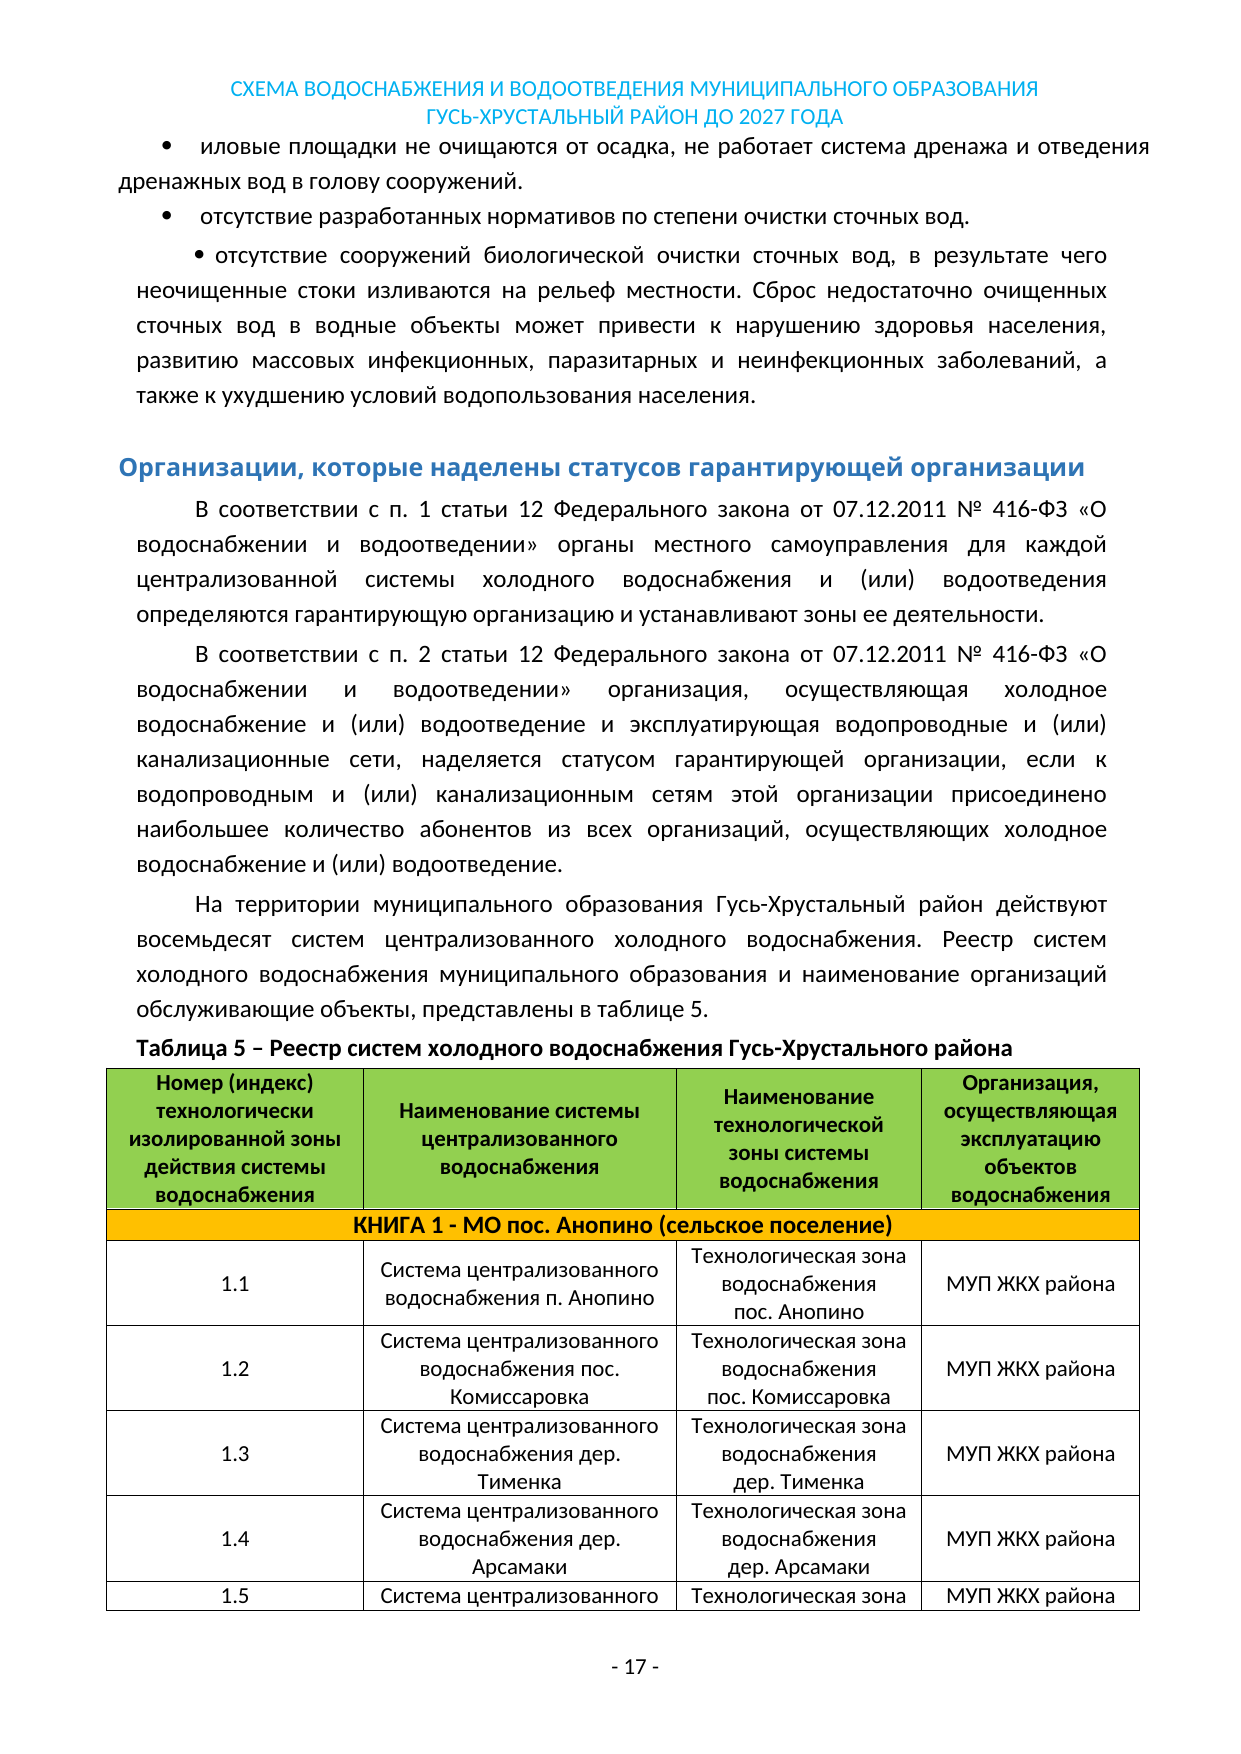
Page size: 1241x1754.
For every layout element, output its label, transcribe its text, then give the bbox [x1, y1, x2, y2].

table_cell Система централизованного водоснабжения п. Анопино [364, 1241, 676, 1325]
table_cell Технологическая зона водоснабжения пос. Комиссаровка [677, 1326, 921, 1410]
table_cell Система централизованного водоснабжения дер. Поповичи [364, 1582, 676, 1609]
table_cell Система централизованного водоснабжения дер. Арсамаки [364, 1496, 676, 1581]
table_header Наименование системы централизованного водоснабжения [364, 1069, 676, 1208]
list иловые площадки не очищаются от осадка, не работает система дренажа и отведения дренажных вод в голову сооружений. [118, 130, 1152, 195]
table_cell МУП ЖКХ района [922, 1411, 1139, 1495]
text На территории муниципального образования Гусь-Хрустальный район действуют восемьдесят систем централизованного холодного водоснабжения. Реестр систем холодного водоснабжения муниципального образования и наименование организаций обслуживающие объекты, представлены в таблице 5. [136, 888, 1108, 1023]
table_cell Технологическая зона водоснабжения дер. Арсамаки [677, 1496, 921, 1581]
text Таблица 5 – Реестр систем холодного водоснабжения Гусь-Хрустального района [136, 1032, 1108, 1063]
table_cell 1.2 [107, 1326, 363, 1410]
table_header Наименование технологической зоны системы водоснабжения [677, 1069, 921, 1208]
table_cell Система централизованного водоснабжения пос. Комиссаровка [364, 1326, 676, 1410]
text В соответствии с п. 2 статьи 12 Федерального закона от 07.12.2011 № 416-ФЗ «О водоснабжении и водоотведении» организация, осуществляющая холодное водоснабжение и (или) водоотведение и эксплуатирующая водопроводные и (или) канализационные сети, наделяется статусом гарантирующей организации, если к водопроводным и (или) канализационным сетям этой организации присоединено наибольшее количество абонентов из всех организаций, осуществляющих холодное водоснабжение и (или) водоотведение. [136, 638, 1108, 878]
table_header Организация, осуществляющая эксплуатацию объектов водоснабжения [922, 1069, 1139, 1208]
table_cell 1.1 [107, 1241, 363, 1325]
list отсутствие сооружений биологической очистки сточных вод, в результате чего неочищенные стоки изливаются на рельеф местности. Сброс недостаточно очищенных сточных вод в водные объекты может привести к нарушению здоровья населения, развитию массовых инфекционных, паразитарных и неинфекционных заболеваний, а также к ухудшению условий водопользования населения. [136, 239, 1108, 410]
table_header Номер (индекс) технологически изолированной зоны действия системы водоснабжения [107, 1069, 363, 1208]
table_cell 1.4 [107, 1496, 363, 1581]
text В соответствии с п. 1 статьи 12 Федерального закона от 07.12.2011 № 416-ФЗ «О водоснабжении и водоотведении» органы местного самоуправления для каждой централизованной системы холодного водоснабжения и (или) водоотведения определяются гарантирующую организацию и устанавливают зоны ее деятельности. [136, 493, 1108, 629]
table_cell Технологическая зона водоснабжения дер. Поповичи [677, 1582, 921, 1609]
list отсутствие разработанных нормативов по степени очистки сточных вод. [118, 200, 1152, 230]
table_cell МУП ЖКХ района [922, 1241, 1139, 1325]
table_cell Система централизованного водоснабжения дер. Тименка [364, 1411, 676, 1495]
table_cell МУП ЖКХ района [922, 1326, 1139, 1410]
table_cell МУП ЖКХ района [922, 1496, 1139, 1581]
table_cell 1.3 [107, 1411, 363, 1495]
table_cell 1.5 [107, 1582, 363, 1609]
subtitle Организации, которые наделены статусов гарантирующей организации [118, 449, 1152, 483]
table_cell КНИГА 1 - МО пос. Анопино (сельское поселение) [107, 1210, 1139, 1240]
table_cell Технологическая зона водоснабжения пос. Анопино [677, 1241, 921, 1325]
table_cell МУП ЖКХ района [922, 1582, 1139, 1609]
table_cell Технологическая зона водоснабжения дер. Тименка [677, 1411, 921, 1495]
